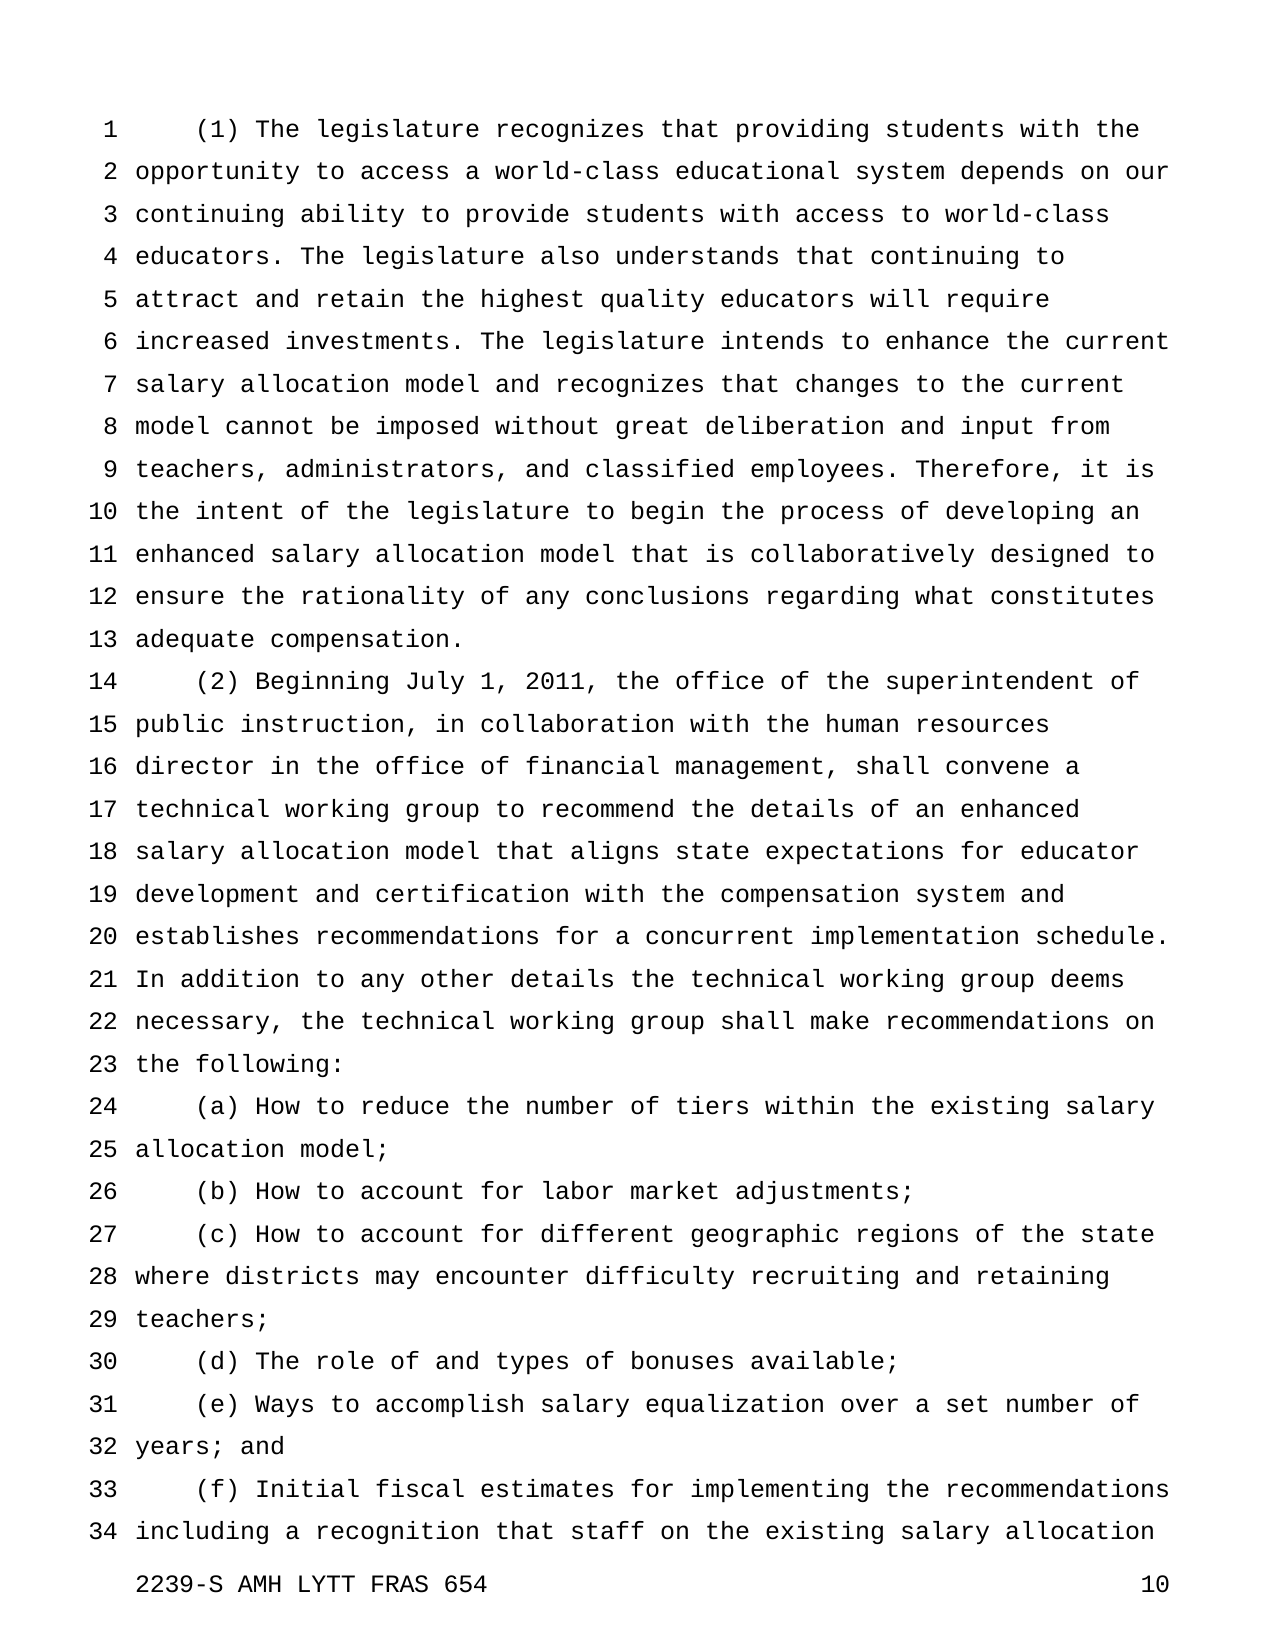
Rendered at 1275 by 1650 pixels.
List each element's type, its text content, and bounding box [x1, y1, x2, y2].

text (a) How to reduce the number of tiers within the existing salary allocation model; [135, 1081, 1170, 1166]
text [135, 1463, 1170, 1548]
text (e) Ways to accomplish salary equalization over a set number of years; and [135, 1378, 1170, 1463]
text (d) The role of and types of bonuses available; [135, 1336, 1170, 1378]
text (1) The legislature recognizes that providing students with the opportunity to access a world-class educational system depends on our continuing ability to provide students with access to world-class educators. The legislature also understands that continuing to attract and retain the highest quality educators will require increased investments. The legislature intends to enhance the current salary allocation model and recognizes that changes to the current model cannot be imposed without great deliberation and input from teachers, administrators, and classified employees. Therefore, it is the intent of the legislature to begin the process of developing an enhanced salary allocation model that is collaboratively designed to ensure the rationality of any conclusions regarding what constitutes adequate compensation. [135, 103, 1170, 656]
text (c) How to account for different geographic regions of the state where districts may encounter difficulty recruiting and retaining teachers; [135, 1208, 1170, 1336]
text (2) Beginning July 1, 2011, the office of the superintendent of public instruction, in collaboration with the human resources director in the office of financial management, shall convene a technical working group to recommend the details of an enhanced salary allocation model that aligns state expectations for educator development and certification with the compensation system and establishes recommendations for a concurrent implementation schedule. In addition to any other details the technical working group deems necessary, the technical working group shall make recommendations on the following: [135, 656, 1170, 1081]
text (b) How to account for labor market adjustments; [135, 1166, 1170, 1208]
